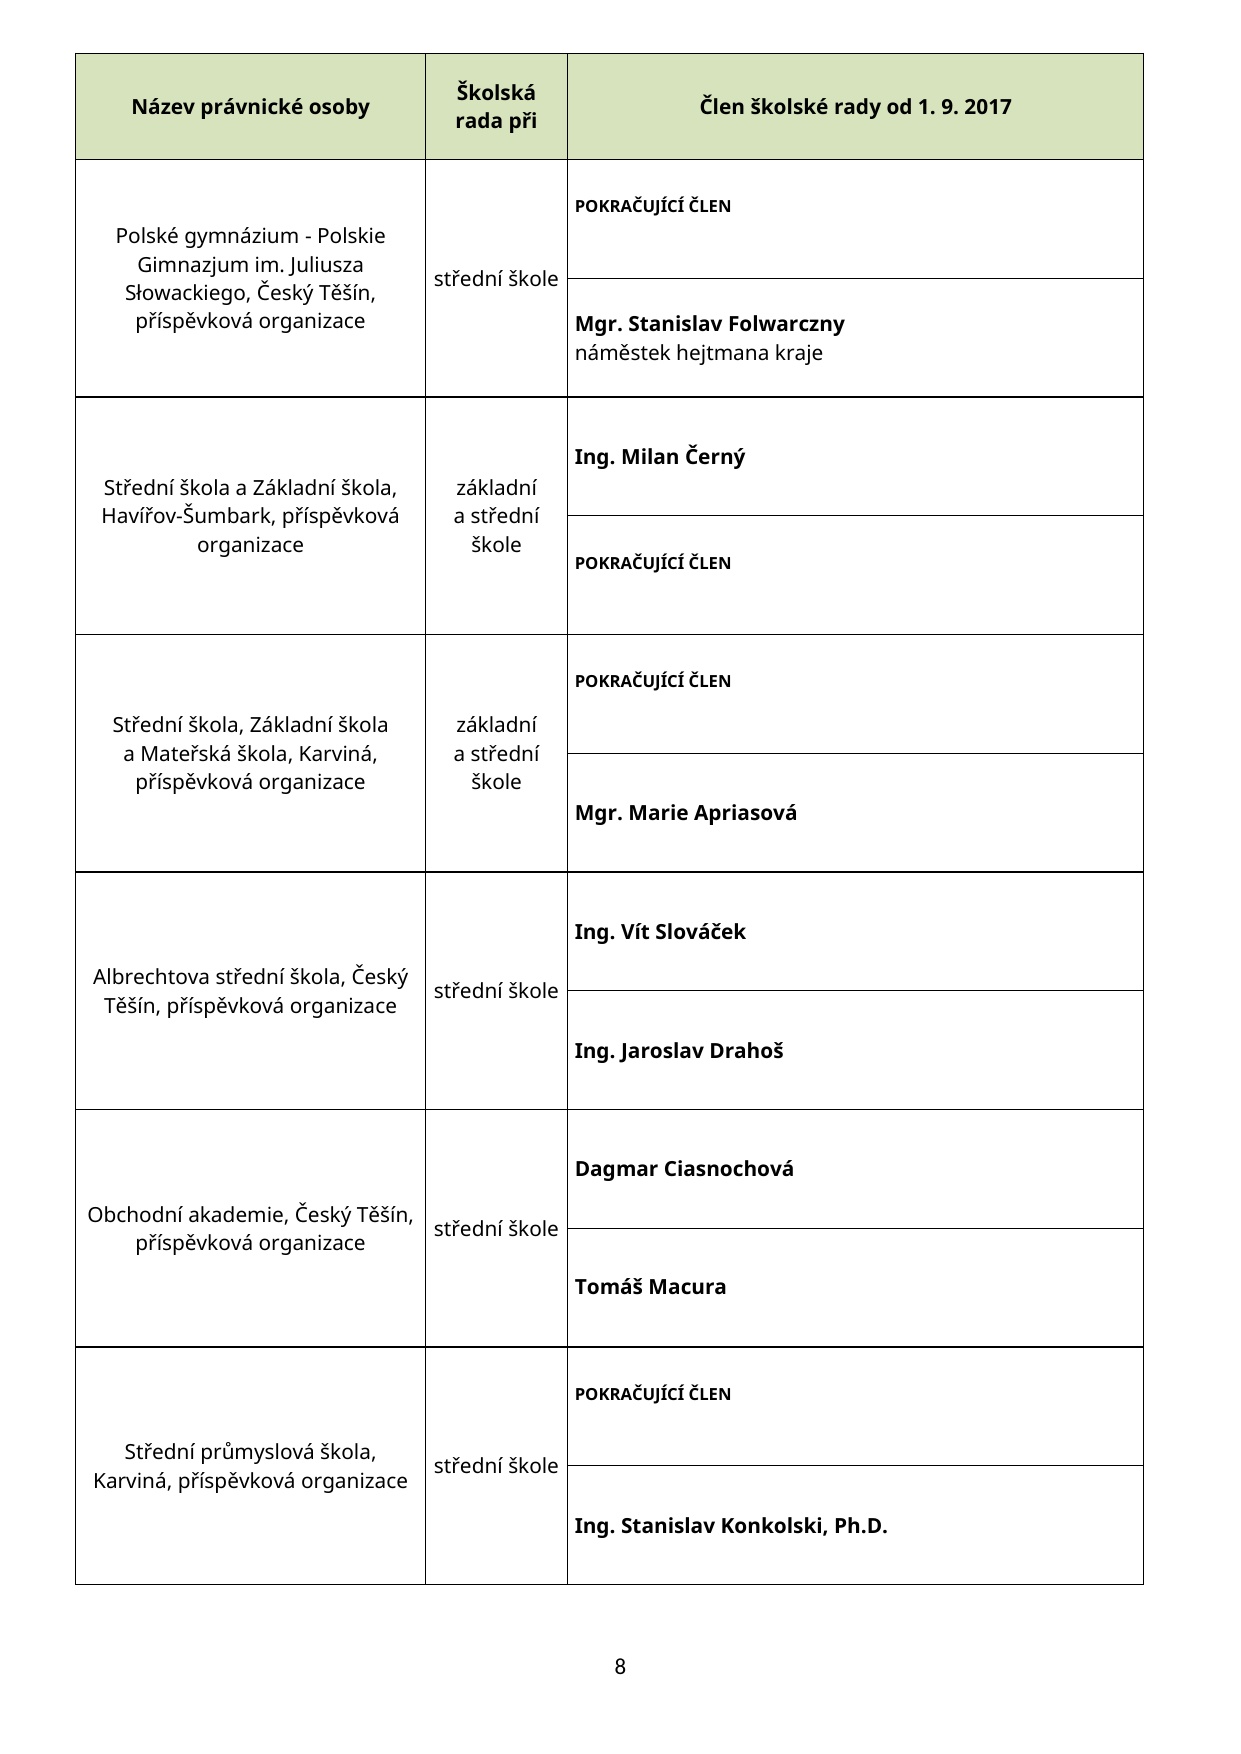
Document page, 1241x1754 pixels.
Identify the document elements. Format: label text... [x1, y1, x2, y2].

table_cell střední škole [426, 873, 567, 1109]
table_cell Mgr. Marie Apriasová [568, 754, 1143, 871]
table_header Název právnické osoby [76, 54, 425, 159]
table_cell Tomáš Macura [568, 1229, 1143, 1346]
table_cell základní a střední škole [426, 398, 567, 634]
table_header Školská rada při [426, 54, 567, 159]
table_cell Střední škola a Základní škola, Havířov-Šumbark, příspěvková organizace [76, 398, 425, 634]
table_cell střední škole [426, 160, 567, 396]
table_cell Dagmar Ciasnochová [568, 1110, 1143, 1228]
table_cell POKRAČUJÍCÍ ČLEN [568, 635, 1143, 753]
table_cell Ing. Jaroslav Drahoš [568, 991, 1143, 1109]
table_cell Střední škola, Základní škola a Mateřská škola, Karviná, příspěvková organizace [76, 635, 425, 871]
table_cell střední škole [426, 1110, 567, 1346]
table_cell POKRAČUJÍCÍ ČLEN [568, 1348, 1143, 1465]
table_header Člen školské rady od 1. 9. 2017 [568, 54, 1143, 159]
table_cell POKRAČUJÍCÍ ČLEN [568, 516, 1143, 634]
table_cell Polské gymnázium - Polskie Gimnazjum im. Juliusza Słowackiego, Český Těšín, příspěvková organizace [76, 160, 425, 396]
table_cell střední škole [426, 1348, 567, 1584]
table_cell POKRAČUJÍCÍ ČLEN [568, 160, 1143, 278]
table_cell Albrechtova střední škola, Český Těšín, příspěvková organizace [76, 873, 425, 1109]
table_cell Ing. Milan Černý [568, 398, 1143, 515]
table_cell Střední průmyslová škola, Karviná, příspěvková organizace [76, 1348, 425, 1584]
table_cell Ing. Vít Slováček [568, 873, 1143, 990]
table_cell základní a střední škole [426, 635, 567, 871]
table_cell Obchodní akademie, Český Těšín, příspěvková organizace [76, 1110, 425, 1346]
table_cell Ing. Stanislav Konkolski, Ph.D. [568, 1466, 1143, 1584]
table_cell Mgr. Stanislav Folwarczny náměstek hejtmana kraje [568, 279, 1143, 396]
